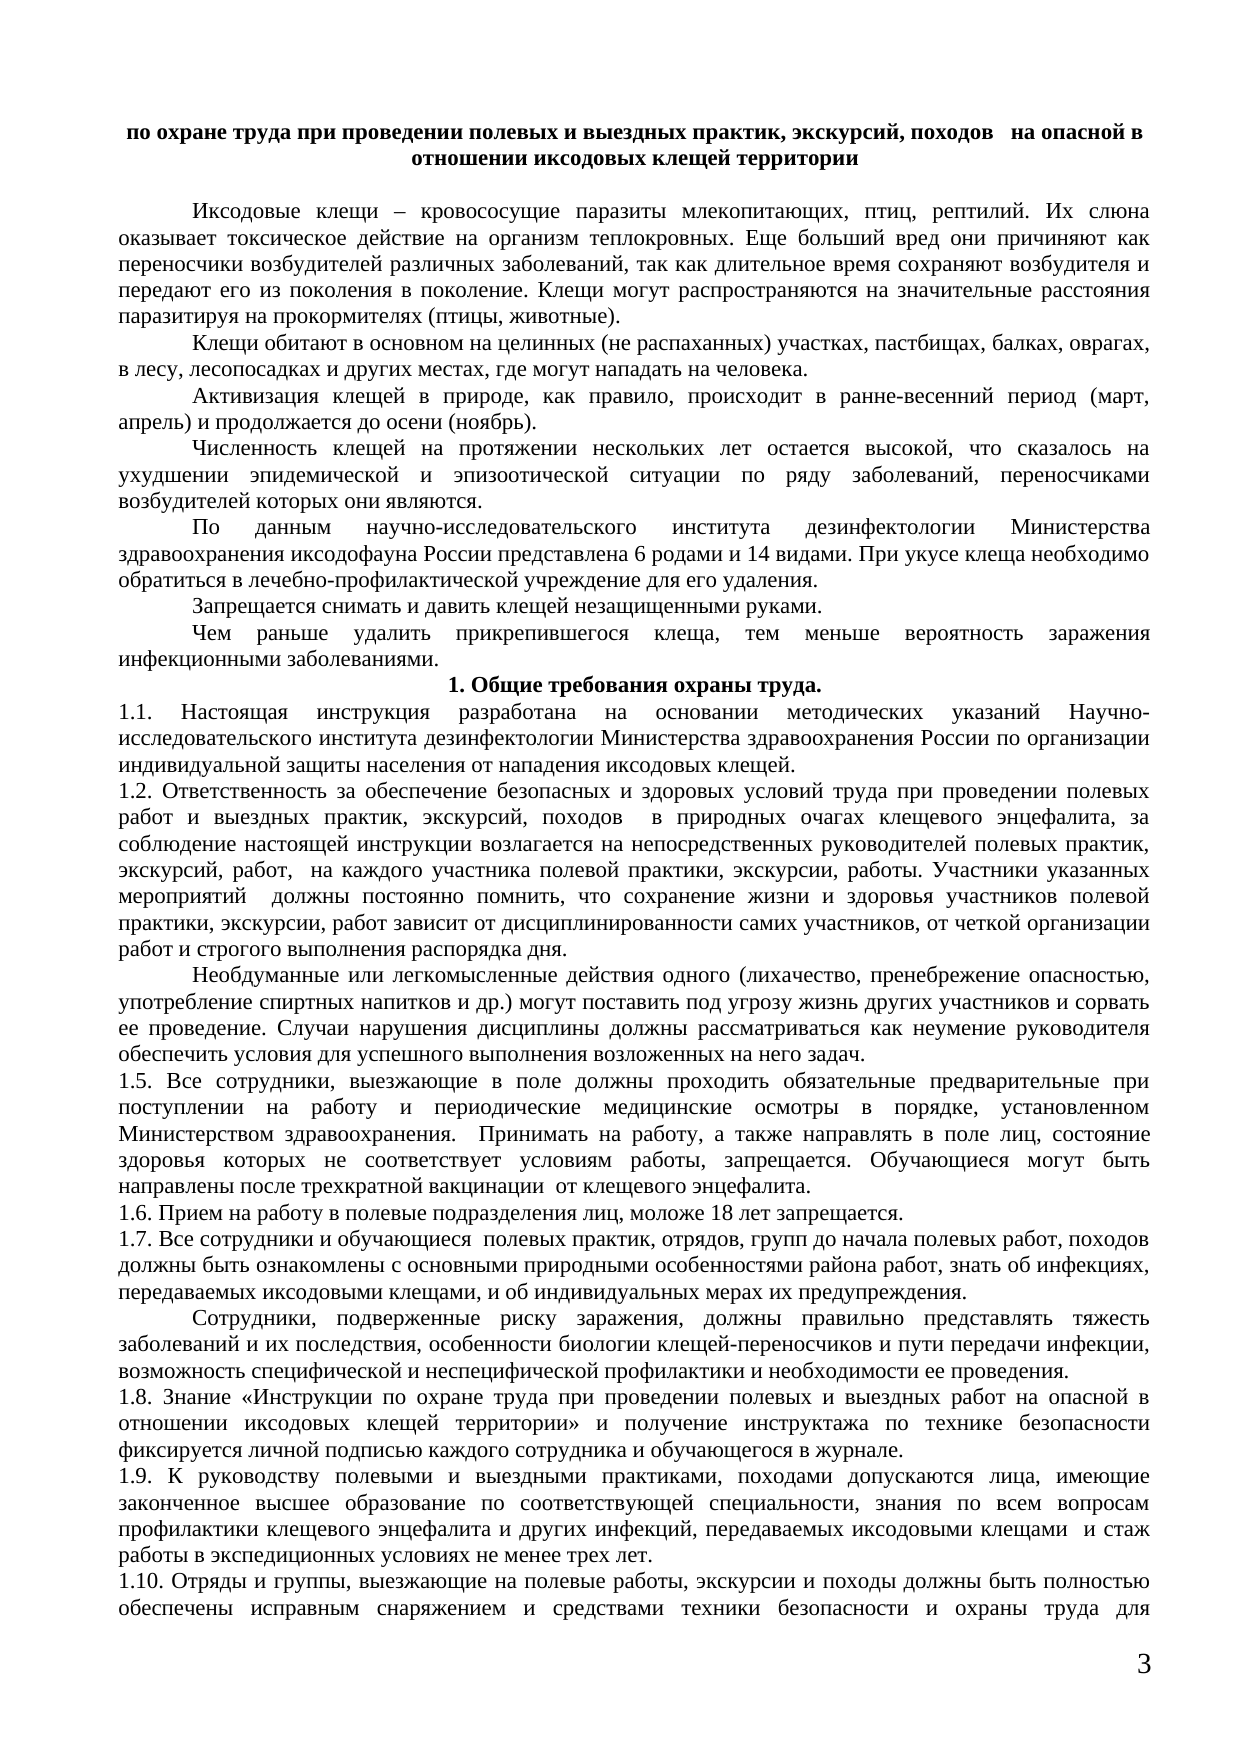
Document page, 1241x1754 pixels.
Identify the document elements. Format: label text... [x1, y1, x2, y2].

text 1.8. Знание «Инструкции по охране труда при проведении полевых и выездных работ на опасной в отношении иксодовых клещей территории» и получение инструктажа по технике безопасности фиксируется личной подписью каждого сотрудника и обучающегося в журнале. [118, 1383, 1152, 1462]
text 1.2. Ответственность за обеспечение безопасных и здоровых условий труда при проведении полевых работ и выездных практик, экскурсий, походов в природных очагах клещевого энцефалита, за соблюдение настоящей инструкции возлагается на непосредственных руководителей полевых практик, экскурсий, работ, на каждого участника полевой практики, экскурсии, работы. Участники указанных мероприятий должны постоянно помнить, что сохранение жизни и здоровья участников полевой практики, экскурсии, работ зависит от дисциплинированности самих участников, от четкой организации работ и строгого выполнения распорядка дня. [118, 777, 1152, 961]
text 1.5. Все сотрудники, выезжающие в поле должны проходить обязательные предварительные при поступлении на работу и периодические медицинские осмотры в порядке, установленном Министерством здравоохранения. Принимать на работу, а также направлять в поле лиц, состояние здоровья которых не соответствует условиям работы, запрещается. Обучающиеся могут быть направлены после трехкратной вакцинации от клещевого энцефалита. [118, 1067, 1152, 1199]
text Необдуманные или легкомысленные действия одного (лихачество, пренебрежение опасностью, употребление спиртных напитков и др.) могут поставить под угрозу жизнь других участников и сорвать ее проведение. Случаи нарушения дисциплины должны рассматриваться как неумение руководителя обеспечить условия для успешного выполнения возложенных на него задач. [118, 961, 1152, 1067]
text Численность клещей на протяжении нескольких лет остается высокой, что сказалось на ухудшении эпидемической и эпизоотической ситуации по ряду заболеваний, переносчиками возбудителей которых они являются. [118, 434, 1152, 513]
text Активизация клещей в природе, как правило, происходит в ранне-весенний период (март, апрель) и продолжается до осени (ноябрь). [118, 382, 1152, 434]
text 1.9. К руководству полевыми и выездными практиками, походами допускаются лица, имеющие законченное высшее образование по соответствующей специальности, знания по всем вопросам профилактики клещевого энцефалита и других инфекций, передаваемых иксодовыми клещами и стаж работы в экспедиционных условиях не менее трех лет. [118, 1462, 1152, 1568]
text 1.6. Прием на работу в полевые подразделения лиц, моложе 18 лет запрещается. [118, 1199, 1152, 1225]
text Сотрудники, подверженные риску заражения, должны правильно представлять тяжесть заболеваний и их последствия, особенности биологии клещей-переносчиков и пути передачи инфекции, возможность специфической и неспецифической профилактики и необходимости ее проведения. [118, 1304, 1152, 1383]
text По данным научно-исследовательского института дезинфектологии Министерства здравоохранения иксодофауна России представлена 6 родами и 14 видами. При укусе клеща необходимо обратиться в лечебно-профилактической учреждение для его удаления. [118, 513, 1152, 592]
text Иксодовые клещи – кровососущие паразиты млекопитающих, птиц, рептилий. Их слюна оказывает токсическое действие на организм теплокровных. Еще больший вред они причиняют как переносчики возбудителей различных заболеваний, так как длительное время сохраняют возбудителя и передают его из поколения в поколение. Клещи могут распространяются на значительные расстояния паразитируя на прокормителях (птицы, животные). [118, 197, 1152, 329]
text Чем раньше удалить прикрепившегося клеща, тем меньше вероятность заражения инфекционными заболеваниями. [118, 619, 1152, 672]
text по охране труда при проведении полевых и выездных практик, экскурсий, походов на опасной в отношении иксодовых клещей территории [118, 118, 1152, 171]
text 1.1. Настоящая инструкция разработана на основании методических указаний Научно-исследовательского института дезинфектологии Министерства здравоохранения России по организации индивидуальной защиты населения от нападения иксодовых клещей. [118, 698, 1152, 777]
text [118, 1568, 1152, 1620]
text Клещи обитают в основном на целинных (не распаханных) участках, пастбищах, балках, оврагах, в лесу, лесопосадках и других местах, где могут нападать на человека. [118, 329, 1152, 382]
text 1. Общие требования охраны труда. [118, 672, 1152, 698]
text Запрещается снимать и давить клещей незащищенными руками. [118, 592, 1152, 619]
text 1.7. Все сотрудники и обучающиеся полевых практик, отрядов, групп до начала полевых работ, походов должны быть ознакомлены с основными природными особенностями района работ, знать об инфекциях, передаваемых иксодовыми клещами, и об индивидуальных мерах их предупреждения. [118, 1225, 1152, 1304]
